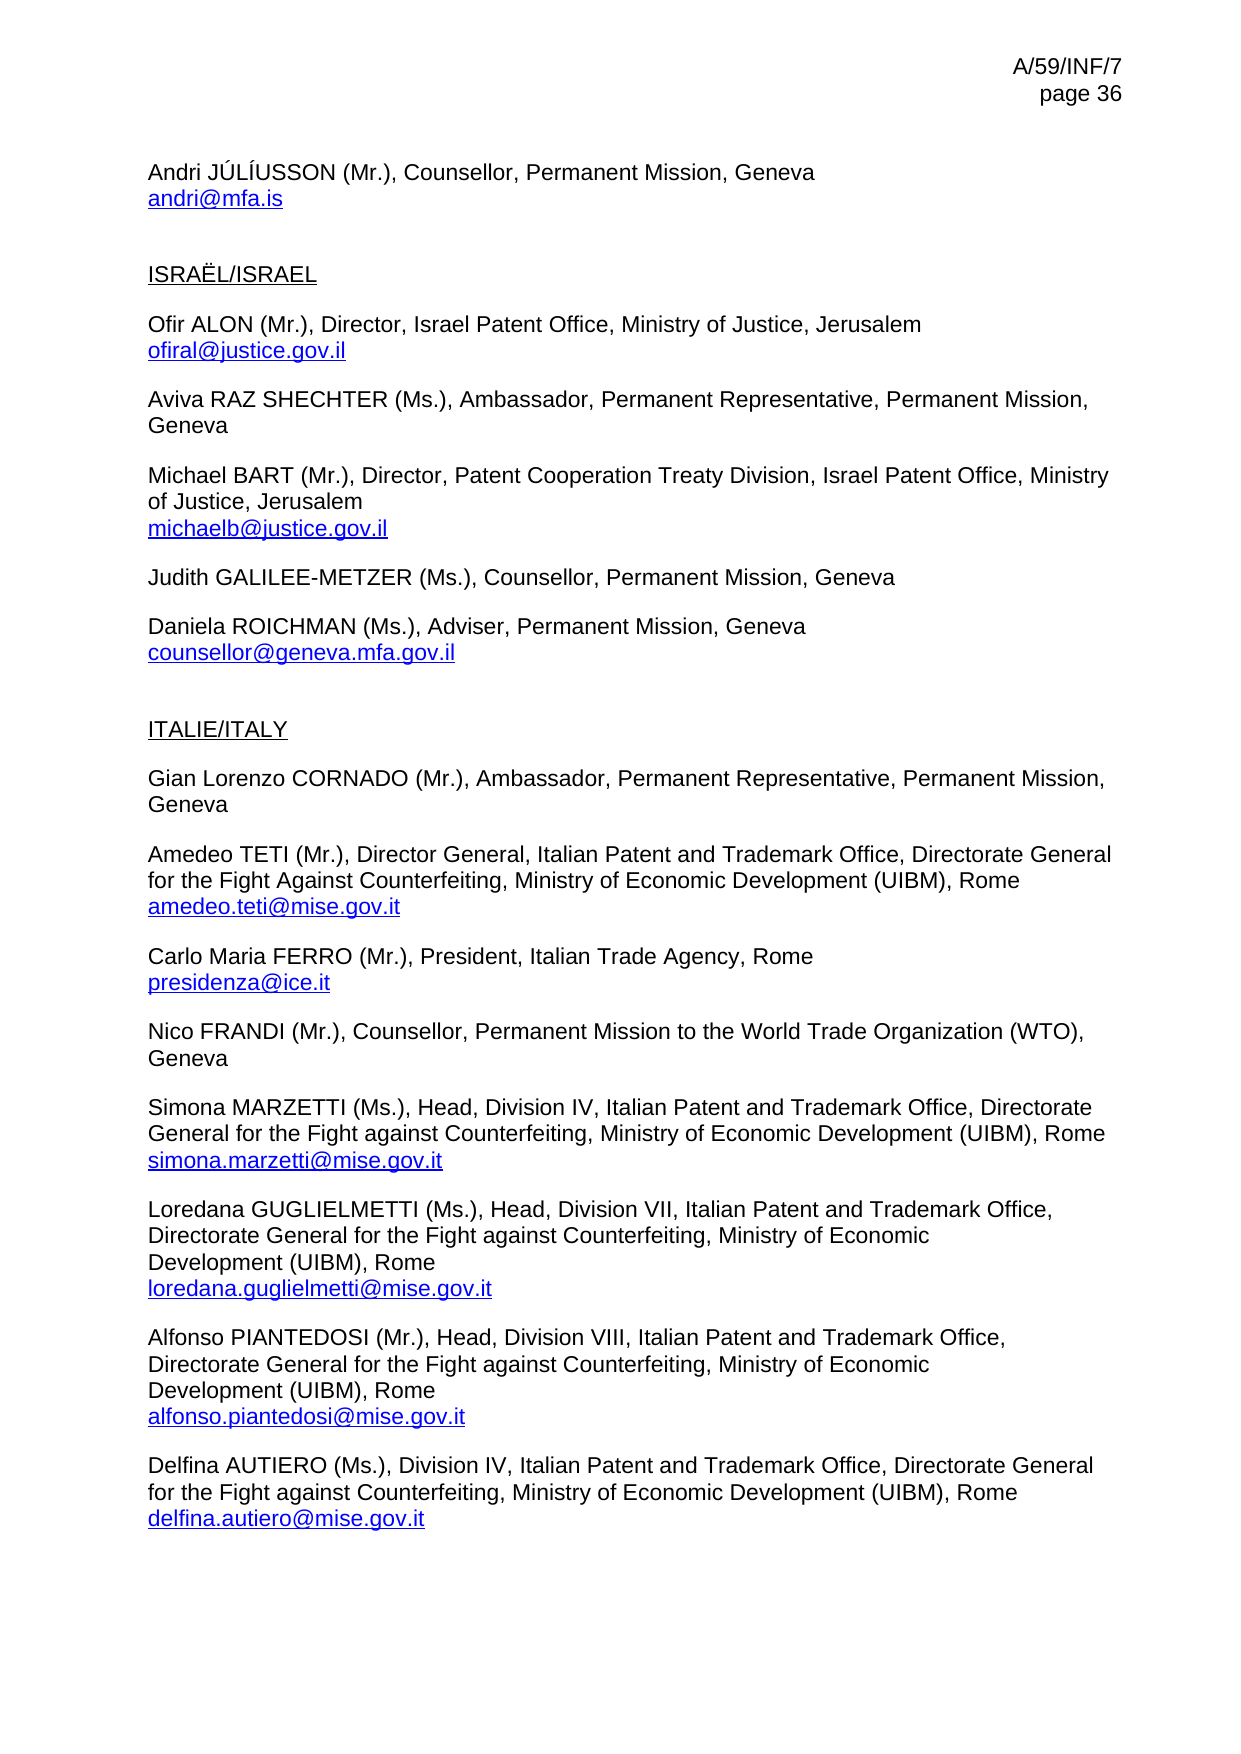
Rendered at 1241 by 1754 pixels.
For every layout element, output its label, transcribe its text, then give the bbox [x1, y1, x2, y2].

text Delfina AUTIERO (Ms.), Division IV, Italian Patent and Trademark Office, Directorate General for the Fight against Counterfeiting, Ministry of Economic Development (UIBM), Rome delfina.autiero@mise.gov.it [148, 1452, 1122, 1532]
text Andri JÚLÍUSSON (Mr.), Counsellor, Permanent Mission, Geneva andri@mfa.is [148, 158, 1122, 211]
text Amedeo TETI (Mr.), Director General, Italian Patent and Trademark Office, Directorate General for the Fight Against Counterfeiting, Ministry of Economic Development (UIBM), Rome amedeo.teti@mise.gov.it [148, 841, 1122, 920]
text Gian Lorenzo CORNADO (Mr.), Ambassador, Permanent Representative, Permanent Mission, Geneva [148, 765, 1122, 818]
text Aviva RAZ SHECHTER (Ms.), Ambassador, Permanent Representative, Permanent Mission, Geneva [148, 386, 1122, 439]
text Daniela ROICHMAN (Ms.), Adviser, Permanent Mission, Geneva counsellor@geneva.mfa.gov.il [148, 613, 1122, 666]
subtitle ITALIE/ITALY [148, 716, 1122, 742]
text Ofir ALON (Mr.), Director, Israel Patent Office, Ministry of Justice, Jerusalem ofiral@justice.gov.il [148, 311, 1122, 363]
text Carlo Maria FERRO (Mr.), President, Italian Trade Agency, Rome presidenza@ice.it [148, 943, 1122, 995]
text Loredana GUGLIELMETTI (Ms.), Head, Division VII, Italian Patent and Trademark Office, Directorate General for the Fight against Counterfeiting, Ministry of Economic Development (UIBM), Rome loredana.guglielmetti@mise.gov.it [148, 1196, 1122, 1301]
text Alfonso PIANTEDOSI (Mr.), Head, Division VIII, Italian Patent and Trademark Office, Directorate General for the Fight against Counterfeiting, Ministry of Economic Development (UIBM), Rome alfonso.piantedosi@mise.gov.it [148, 1324, 1122, 1429]
text Judith GALILEE-METZER (Ms.), Counsellor, Permanent Mission, Geneva [148, 564, 1122, 590]
text Nico FRANDI (Mr.), Counsellor, Permanent Mission to the World Trade Organization (WTO), Geneva [148, 1018, 1122, 1071]
subtitle ISRAËL/ISRAEL [148, 261, 1122, 288]
text Simona MARZETTI (Ms.), Head, Division IV, Italian Patent and Trademark Office, Directorate General for the Fight against Counterfeiting, Ministry of Economic Development (UIBM), Rome simona.marzetti@mise.gov.it [148, 1094, 1122, 1173]
text Michael BART (Mr.), Director, Patent Cooperation Treaty Division, Israel Patent Office, Ministry of Justice, Jerusalem michaelb@justice.gov.il [148, 462, 1122, 541]
